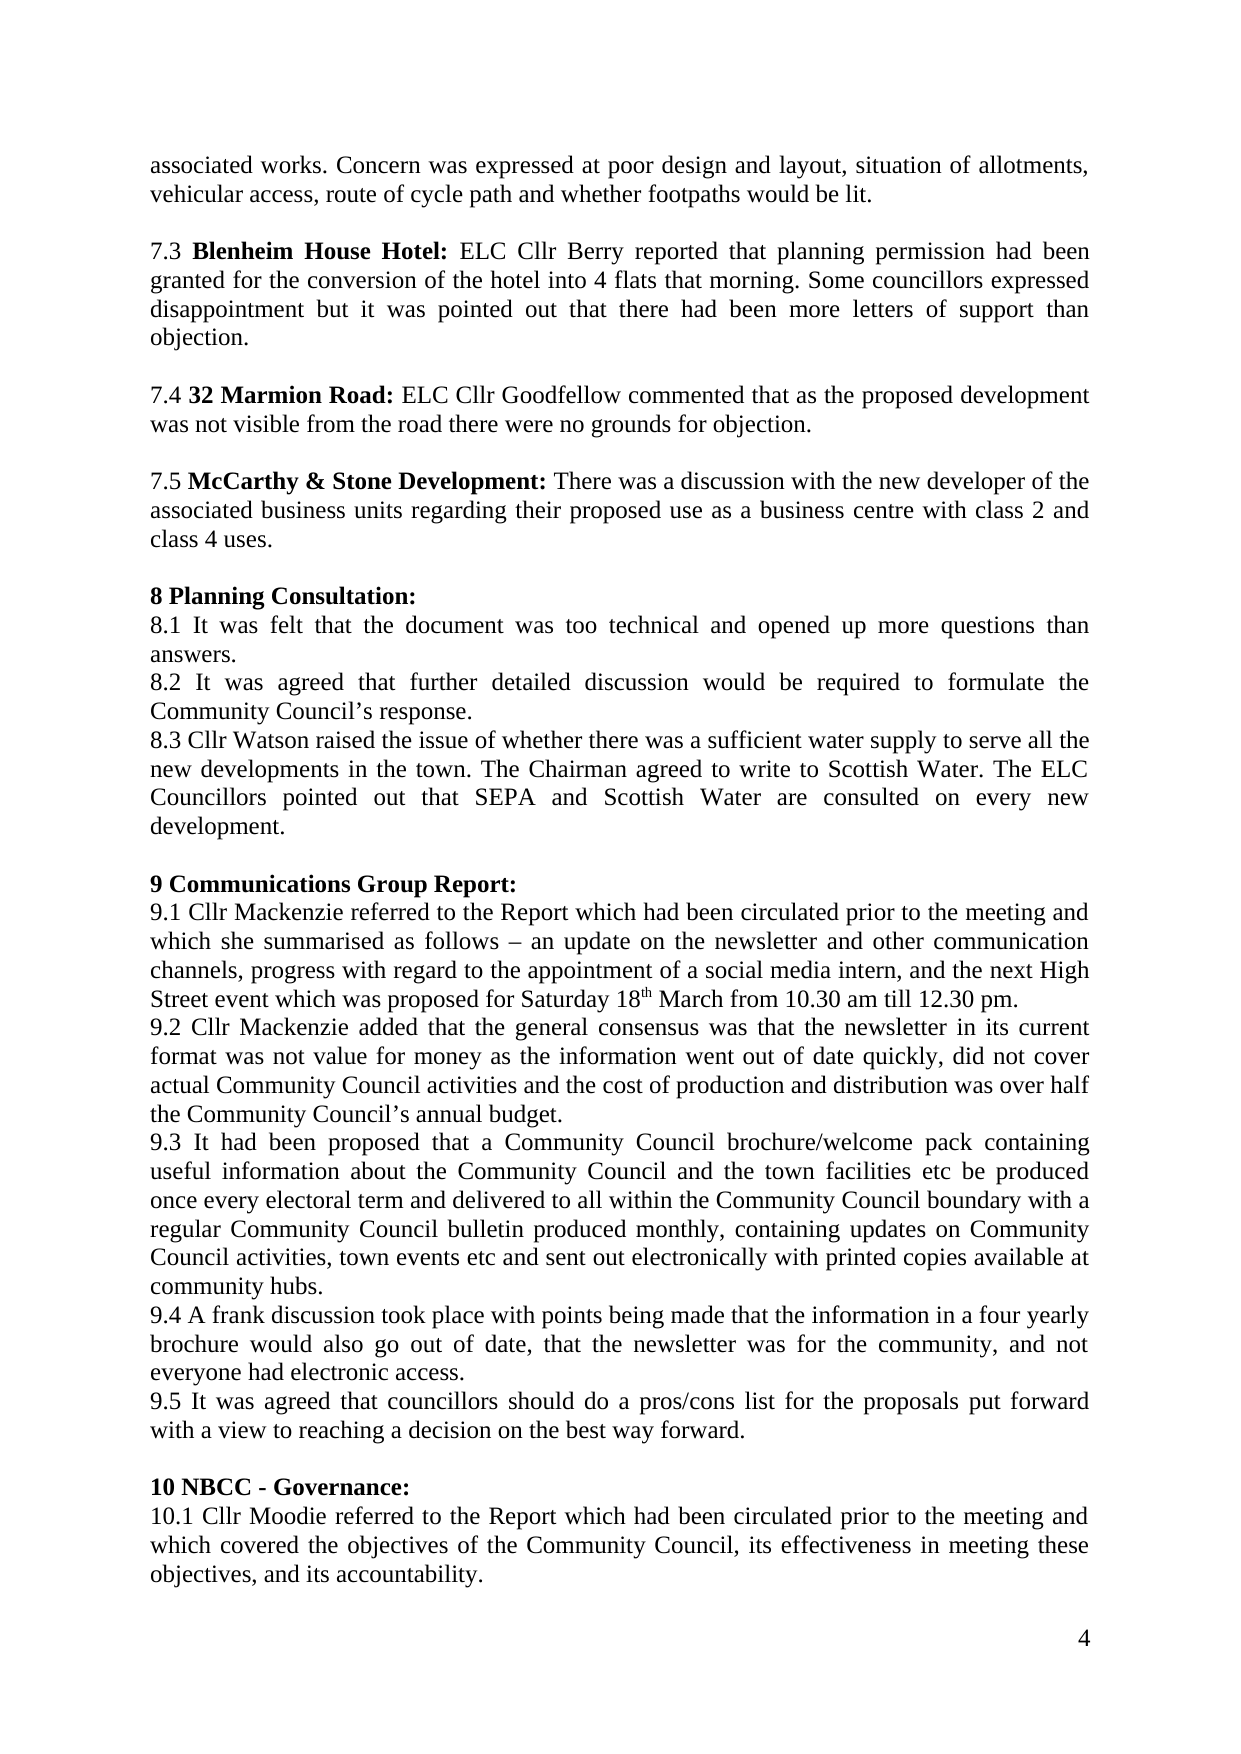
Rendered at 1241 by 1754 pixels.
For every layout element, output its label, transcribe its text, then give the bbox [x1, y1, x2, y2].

text 9.3 It had been proposed that a Community Council brochure/welcome pack containing useful information about the Community Council and the town facilities etc be produced once every electoral term and delivered to all within the Community Council boundary with a regular Community Council bulletin produced monthly, containing updates on Community Council activities, town events etc and sent out electronically with printed copies available at community hubs. [150, 1127, 1090, 1300]
text 9.1 Cllr Mackenzie referred to the Report which had been circulated prior to the meeting and which she summarised as follows – an update on the newsletter and other communication channels, progress with regard to the appointment of a social media intern, and the next High Street event which was proposed for Saturday 18th March from 10.30 am till 12.30 pm. [150, 897, 1090, 1012]
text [150, 150, 1090, 207]
text 8 Planning Consultation: [150, 581, 1090, 610]
text 10.1 Cllr Moodie referred to the Report which had been circulated prior to the meeting and which covered the objectives of the Community Council, its effectiveness in meeting these objectives, and its accountability. [150, 1501, 1090, 1587]
text 8.3 Cllr Watson raised the issue of whether there was a sufficient water supply to serve all the new developments in the town. The Chairman agreed to write to Scottish Water. The ELC Councillors pointed out that SEPA and Scottish Water are consulted on every new development. [150, 725, 1090, 840]
text 10 NBCC - Governance: [150, 1472, 1090, 1501]
text 9 Communications Group Report: [150, 869, 1090, 897]
text 7.4 32 Marmion Road: ELC Cllr Goodfellow commented that as the proposed development was not visible from the road there were no grounds for objection. [150, 380, 1090, 437]
text 7.3 Blenheim House Hotel: ELC Cllr Berry reported that planning permission had been granted for the conversion of the hotel into 4 flats that morning. Some councillors expressed disappointment but it was pointed out that there had been more letters of support than objection. [150, 236, 1090, 351]
text 8.1 It was felt that the document was too technical and opened up more questions than answers. [150, 610, 1090, 667]
text 9.2 Cllr Mackenzie added that the general consensus was that the newsletter in its current format was not value for money as the information went out of date quickly, did not cover actual Community Council activities and the cost of production and distribution was over half the Community Council’s annual budget. [150, 1012, 1090, 1127]
text 7.5 McCarthy & Stone Development: There was a discussion with the new developer of the associated business units regarding their proposed use as a business centre with class 2 and class 4 uses. [150, 466, 1090, 552]
text 8.2 It was agreed that further detailed discussion would be required to formulate the Community Council’s response. [150, 667, 1090, 725]
text 9.5 It was agreed that councillors should do a pros/cons list for the proposals put forward with a view to reaching a decision on the best way forward. [150, 1386, 1090, 1444]
text 9.4 A frank discussion took place with points being made that the information in a four yearly brochure would also go out of date, that the newsletter was for the community, and not everyone had electronic access. [150, 1300, 1090, 1386]
